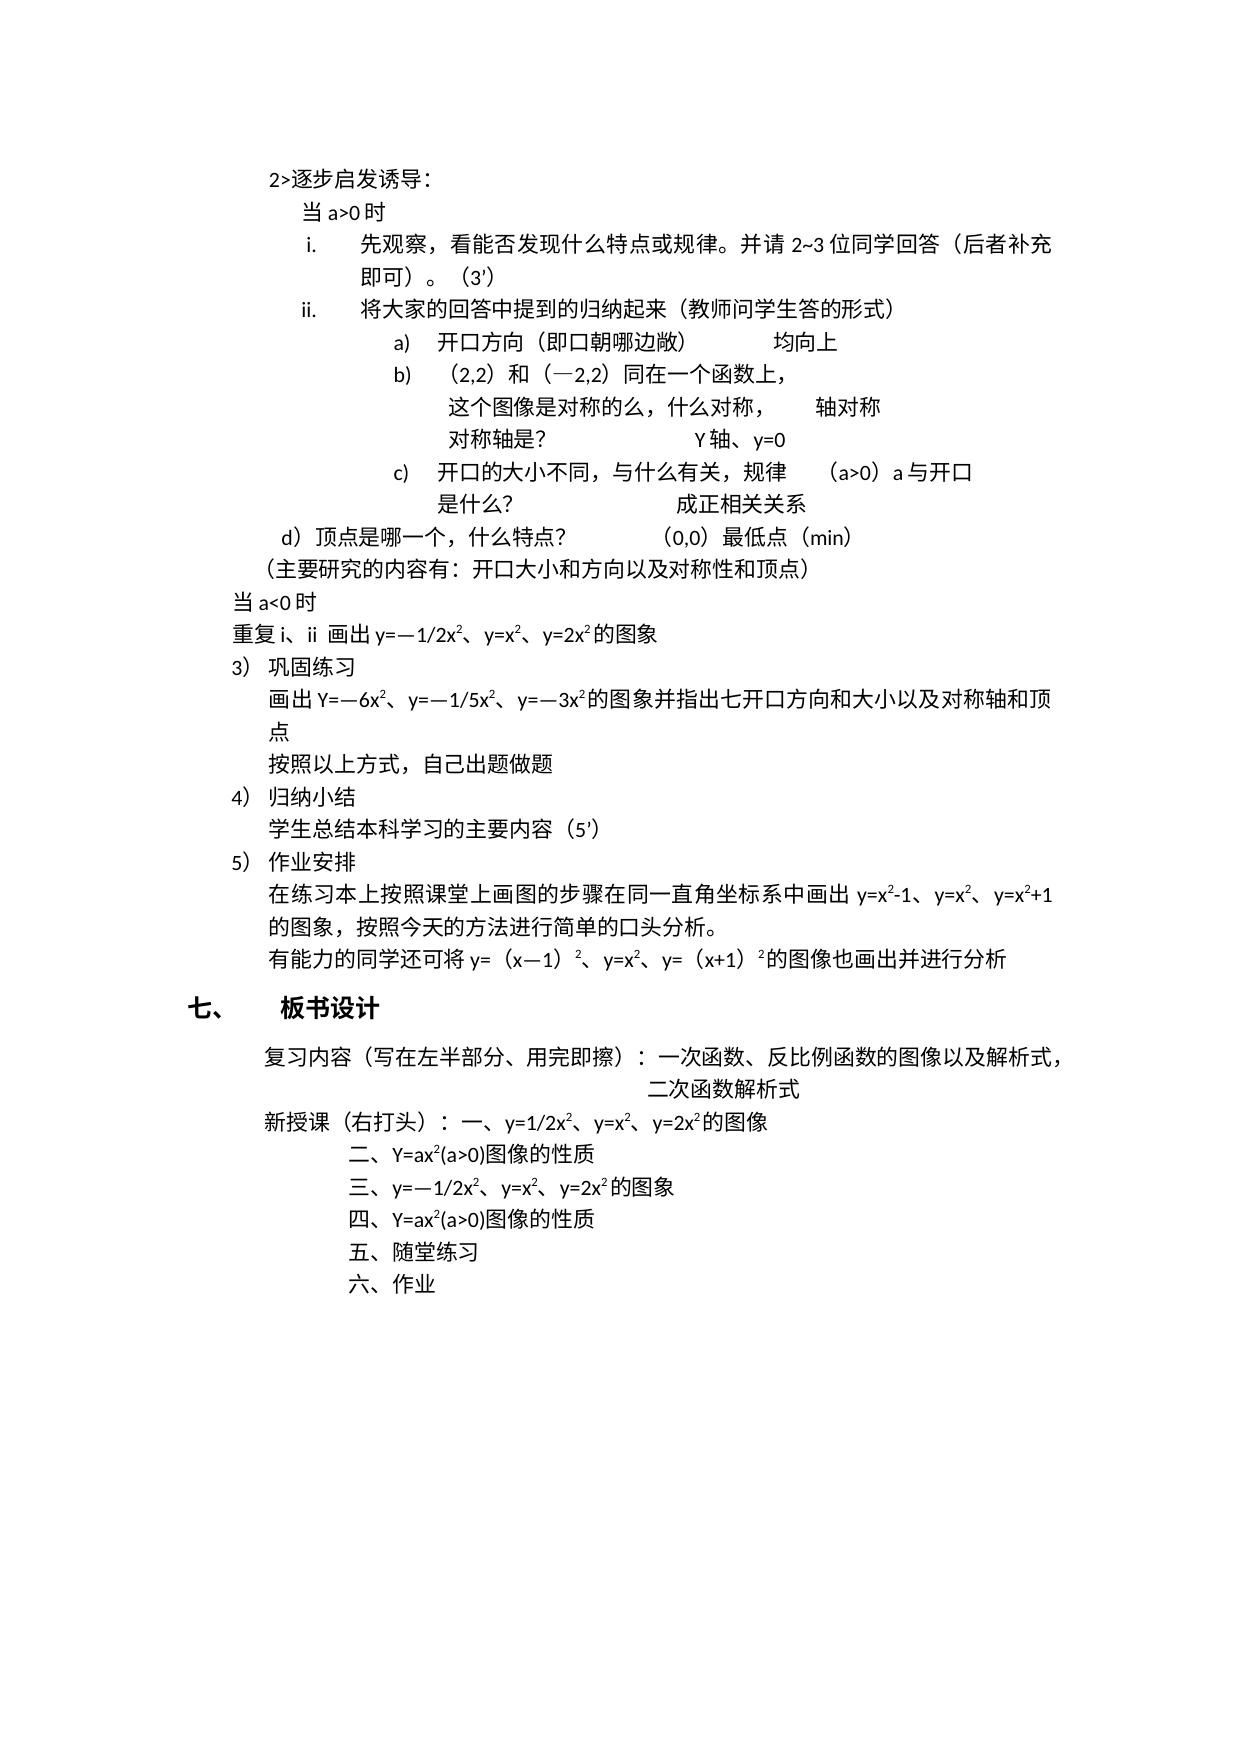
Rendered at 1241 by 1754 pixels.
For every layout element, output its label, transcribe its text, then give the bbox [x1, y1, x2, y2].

list （2,2）和（—2,2）同在一个函数上， [393, 357, 1053, 389]
list 在练习本上按照课堂上画图的步骤在同一直角坐标系中画出y=x2-1、y=x2、y=x2+1的图象，按照今天的方法进行简单的口头分析。 [269, 877, 1053, 942]
list 当a>0时 [269, 194, 1053, 227]
text 重复i、ii 画出y=—1/2x2、y=x2、y=2x2的图象 [187, 617, 1053, 649]
list 开口方向（即口朝哪边敞） 均向上 [393, 324, 1053, 357]
list 巩固练习 [231, 649, 1053, 682]
list 按照以上方式，自己出题做题 [269, 747, 1053, 779]
list 归纳小结 [231, 779, 1053, 812]
list 四、Y=ax2(a>0)图像的性质 [264, 1202, 1053, 1234]
list 这个图像是对称的么，什么对称， 轴对称 [437, 389, 1053, 422]
list 板书设计 [187, 974, 1053, 1039]
list 二、Y=ax2(a>0)图像的性质 [264, 1137, 1053, 1169]
list 将大家的回答中提到的归纳起来（教师问学生答的形式） [317, 292, 1053, 324]
list 复习内容（写在左半部分、用完即擦）：一次函数、反比例函数的图像以及解析式，二次函数解析式 [264, 1039, 1053, 1104]
list 对称轴是？ Y轴、y=0 [437, 422, 1053, 454]
list 六、作业 [264, 1267, 1053, 1299]
list 作业安排 [231, 844, 1053, 877]
text 当a<0时 [187, 584, 1053, 617]
list 2>逐步启发诱导： [269, 162, 1053, 194]
text （主要研究的内容有：开口大小和方向以及对称性和顶点） [187, 552, 1053, 584]
list 有能力的同学还可将y=（x—1）2、y=x2、y=（x+1）2的图像也画出并进行分析 [269, 942, 1053, 974]
list 开口的大小不同，与什么有关，规律 （a>0）a与开口 [393, 454, 1053, 487]
text d）顶点是哪一个，什么特点？ （0,0）最低点（min） [187, 519, 1053, 552]
list 学生总结本科学习的主要内容（5’） [269, 812, 1053, 844]
list 是什么？ 成正相关关系 [437, 487, 1053, 519]
list 三、y=—1/2x2、y=x2、y=2x2的图象 [264, 1169, 1053, 1202]
list 先观察，看能否发现什么特点或规律。并请2~3位同学回答（后者补充即可）。（3’） [317, 227, 1053, 292]
list 新授课（右打头）：一、y=1/2x2、y=x2、y=2x2的图像 [264, 1104, 1053, 1137]
list 五、随堂练习 [264, 1234, 1053, 1267]
list 画出Y=—6x2、y=—1/5x2、y=—3x2的图象并指出七开口方向和大小以及对称轴和顶点 [269, 682, 1053, 747]
